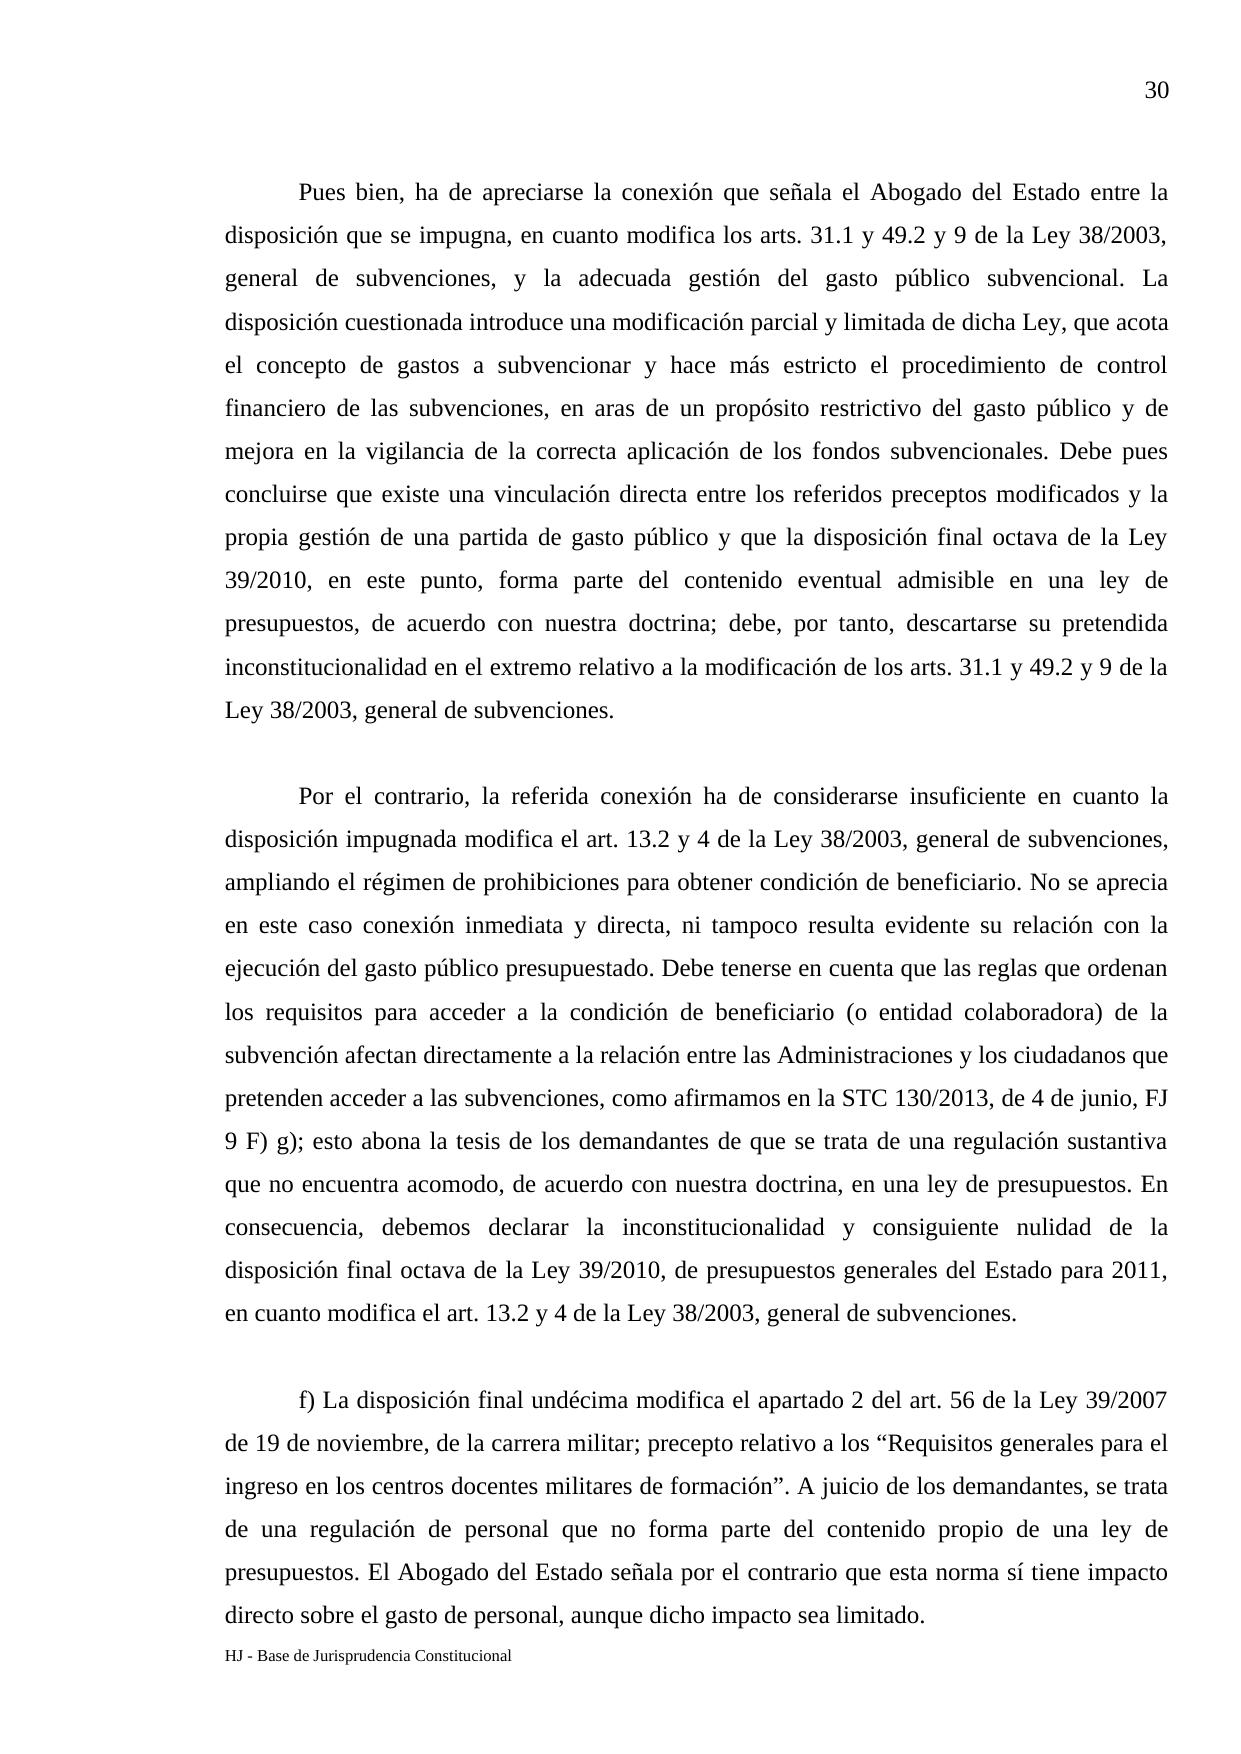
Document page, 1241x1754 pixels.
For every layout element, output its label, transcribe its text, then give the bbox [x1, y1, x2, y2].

text Pues bien, ha de apreciarse la conexión que señala el Abogado del Estado entre la disposición que se impugna, en cuanto modifica los arts. 31.1 y 49.2 y 9 de la Ley 38/2003, general de subvenciones, y la adecuada gestión del gasto público subvencional. La disposición cuestionada introduce una modificación parcial y limitada de dicha Ley, que acota el concepto de gastos a subvencionar y hace más estricto el procedimiento de control financiero de las subvenciones, en aras de un propósito restrictivo del gasto público y de mejora en la vigilancia de la correcta aplicación de los fondos subvencionales. Debe pues concluirse que existe una vinculación directa entre los referidos preceptos modificados y la propia gestión de una partida de gasto público y que la disposición final octava de la Ley 39/2010, en este punto, forma parte del contenido eventual admisible en una ley de presupuestos, de acuerdo con nuestra doctrina; debe, por tanto, descartarse su pretendida inconstitucionalidad en el extremo relativo a la modificación de los arts. 31.1 y 49.2 y 9 de la Ley 38/2003, general de subvenciones. [224, 177, 1169, 723]
text Por el contrario, la referida conexión ha de considerarse insuficiente en cuanto la disposición impugnada modifica el art. 13.2 y 4 de la Ley 38/2003, general de subvenciones, ampliando el régimen de prohibiciones para obtener condición de beneficiario. No se aprecia en este caso conexión inmediata y directa, ni tampoco resulta evidente su relación con la ejecución del gasto público presupuestado. Debe tenerse en cuenta que las reglas que ordenan los requisitos para acceder a la condición de beneficiario (o entidad colaboradora) de la subvención afectan directamente a la relación entre las Administraciones y los ciudadanos que pretenden acceder a las subvenciones, como afirmamos en la STC 130/2013, de 4 de junio, FJ 9 F) g); esto abona la tesis de los demandantes de que se trata de una regulación sustantiva que no encuentra acomodo, de acuerdo con nuestra doctrina, en una ley de presupuestos. En consecuencia, debemos declarar la inconstitucionalidad y consiguiente nulidad de la disposición final octava de la Ley 39/2010, de presupuestos generales del Estado para 2011, en cuanto modifica el art. 13.2 y 4 de la Ley 38/2003, general de subvenciones. [224, 781, 1169, 1327]
text f) La disposición final undécima modifica el apartado 2 del art. 56 de la Ley 39/2007 de 19 de noviembre, de la carrera militar; precepto relativo a los “Requisitos generales para el ingreso en los centros docentes militares de formación”. A juicio de los demandantes, se trata de una regulación de personal que no forma parte del contenido propio de una ley de presupuestos. El Abogado del Estado señala por el contrario que esta norma sí tiene impacto directo sobre el gasto de personal, aunque dicho impacto sea limitado. [224, 1385, 1169, 1629]
